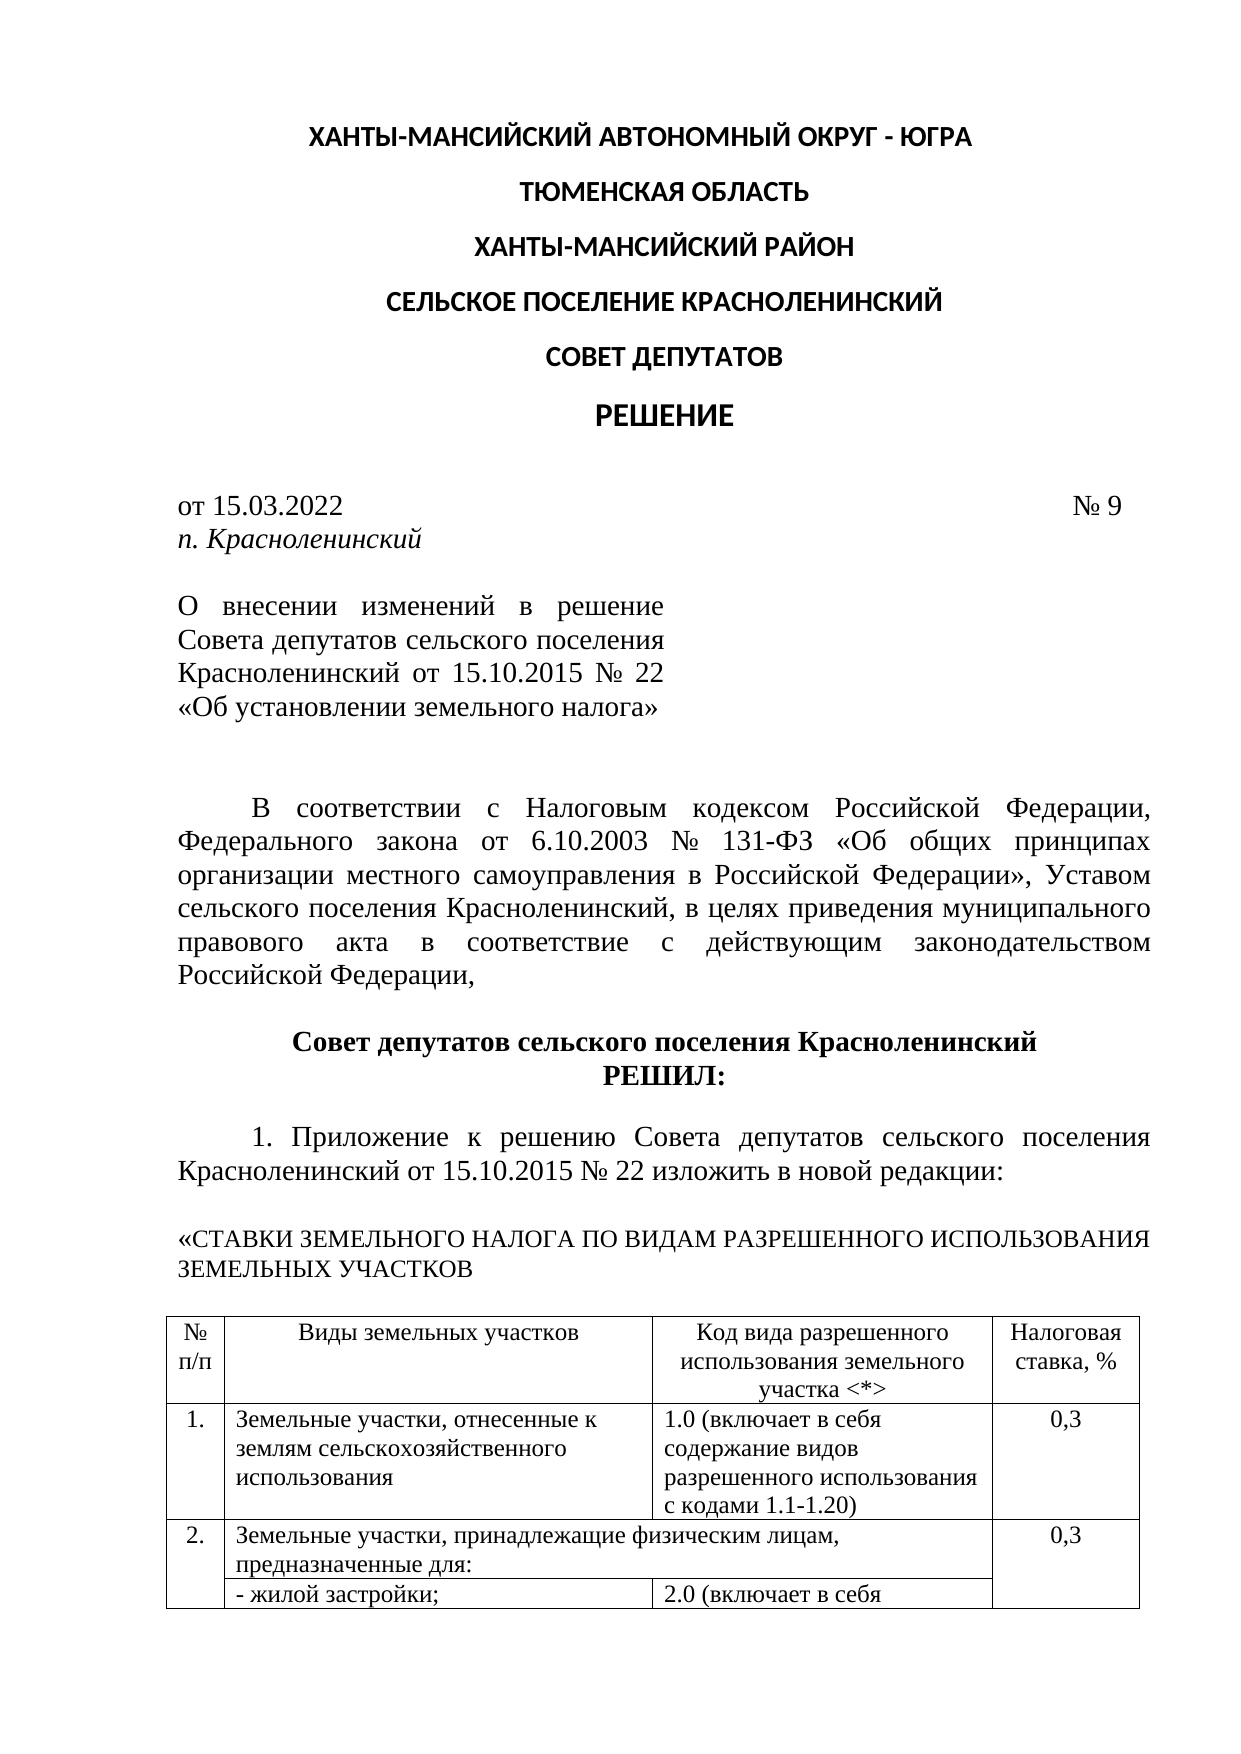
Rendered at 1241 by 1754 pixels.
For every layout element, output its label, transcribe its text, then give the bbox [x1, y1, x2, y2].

table_cell Земельные участки, принадлежащие физическим лицам, предназначенные для: [225, 1520, 992, 1578]
text РЕШИЛ: [177, 1058, 1152, 1092]
text ХАНТЫ-МАНСИЙСКИЙ АВТОНОМНЫЙ ОКРУГ - ЮГРА [177, 118, 1152, 154]
table_cell 1.0 (включает в себя содержание видов разрешенного использования с кодами 1.1-1.20) [653, 1404, 992, 1519]
table_header № п/п [167, 1317, 224, 1403]
table_header Виды земельных участков [225, 1317, 652, 1403]
table_cell 2. [167, 1520, 224, 1608]
text РЕШЕНИЕ [177, 394, 1152, 434]
text 1. Приложение к решению Совета депутатов сельского поселения Красноленинский от 15.10.2015 № 22 изложить в новой редакции: [177, 1119, 1152, 1187]
text п. Красноленинский [177, 521, 1152, 555]
text от 15.03.2022 № 9 [177, 488, 1152, 521]
text В соответствии с Налоговым кодексом Российской Федерации, Федерального закона от 6.10.2003 № 131-ФЗ «Об общих принципах организации местного самоуправления в Российской Федерации», Уставом сельского поселения Красноленинский, в целях приведения муниципального правового акта в соответствие с действующим законодательством Российской Федерации, [177, 790, 1152, 991]
text Совет депутатов сельского поселения Красноленинский [177, 1024, 1152, 1058]
table_cell Земельные участки, отнесенные к землям сельскохозяйственного использования [225, 1404, 652, 1519]
table_cell - жилой застройки; [225, 1579, 652, 1608]
text ХАНТЫ-МАНСИЙСКИЙ РАЙОН [177, 228, 1152, 264]
text О внесении изменений в решение Совета депутатов сельского поселения Красноленинский от 15.10.2015 № 22 «Об установлении земельного налога» [177, 588, 664, 723]
table_cell 1. [167, 1404, 224, 1519]
text СЕЛЬСКОЕ ПОСЕЛЕНИЕ КРАСНОЛЕНИНСКИЙ [177, 283, 1152, 319]
text ТЮМЕНСКАЯ ОБЛАСТЬ [177, 173, 1152, 209]
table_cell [653, 1579, 992, 1608]
text «СТАВКИ ЗЕМЕЛЬНОГО НАЛОГА ПО ВИДАМ РАЗРЕШЕННОГО ИСПОЛЬЗОВАНИЯ ЗЕМЕЛЬНЫХ УЧАСТКОВ [177, 1220, 1152, 1282]
table_cell 0,3 [993, 1520, 1139, 1608]
table_header Код вида разрешенного использования земельного участка <*> [653, 1317, 992, 1403]
table_cell 0,3 [993, 1404, 1139, 1519]
table_header Налоговая ставка, % [993, 1317, 1139, 1403]
text СОВЕТ ДЕПУТАТОВ [177, 338, 1152, 374]
